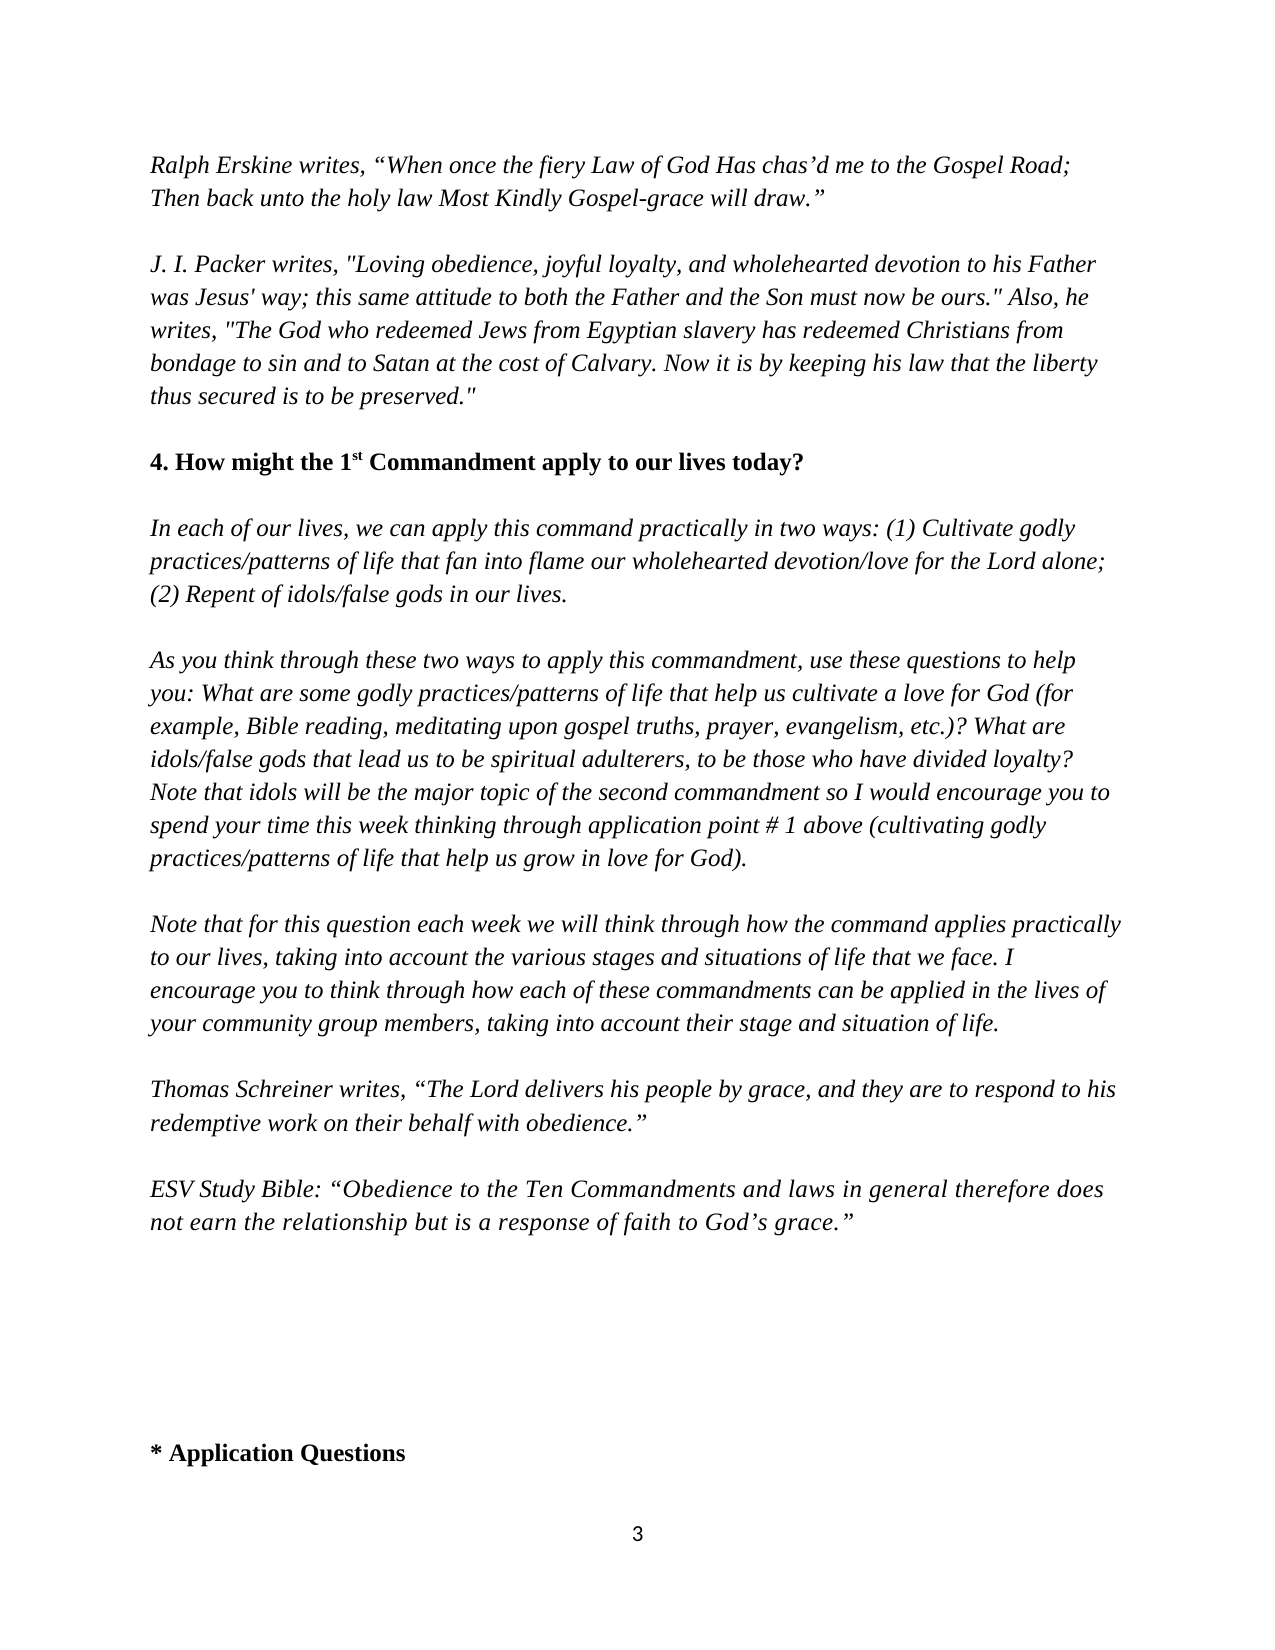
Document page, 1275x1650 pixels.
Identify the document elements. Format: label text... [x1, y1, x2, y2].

text * Application Questions [150, 1438, 1125, 1467]
text 4. How might the 1st Commandment apply to our lives today? [150, 447, 1125, 476]
text J. I. Packer writes, "Loving obedience, joyful loyalty, and wholehearted devotion to his Father was Jesus' way; this same attitude to both the Father and the Son must now be ours." Also, he writes, "The God who redeemed Jews from Egyptian slavery has redeemed Christians from bondage to sin and to Satan at the cost of Calvary. Now it is by keeping his law that the liberty thus secured is to be preserved." [150, 249, 1125, 410]
text Thomas Schreiner writes, “The Lord delivers his people by grace, and they are to respond to his redemptive work on their behalf with obedience.” [150, 1074, 1125, 1136]
text As you think through these two ways to apply this commandment, use these questions to help you: What are some godly practices/patterns of life that help us cultivate a love for God (for example, Bible reading, meditating upon gospel truths, prayer, evangelism, etc.)? What are idols/false gods that lead us to be spiritual adulterers, to be those who have divided loyalty? Note that idols will be the major topic of the second commandment so I would encourage you to spend your time this week thinking through application point # 1 above (cultivating godly practices/patterns of life that help us grow in love for God). [150, 645, 1125, 872]
text Ralph Erskine writes, “When once the fiery Law of God Has chas’d me to the Gospel Road; Then back unto the holy law Most Kindly Gospel-grace will draw.” [150, 150, 1125, 212]
text ESV Study Bible: “Obedience to the Ten Commandments and laws in general therefore does not earn the relationship but is a response of faith to God’s grace.” [150, 1174, 1125, 1235]
text In each of our lives, we can apply this command practically in two ways: (1) Cultivate godly practices/patterns of life that fan into flame our wholehearted devotion/love for the Lord alone; (2) Repent of idols/false gods in our lives. [150, 513, 1125, 608]
text Note that for this question each week we will think through how the command applies practically to our lives, taking into account the various stages and situations of life that we face. I encourage you to think through how each of these commandments can be applied in the lives of your community group members, taking into account their stage and situation of life. [150, 909, 1125, 1037]
